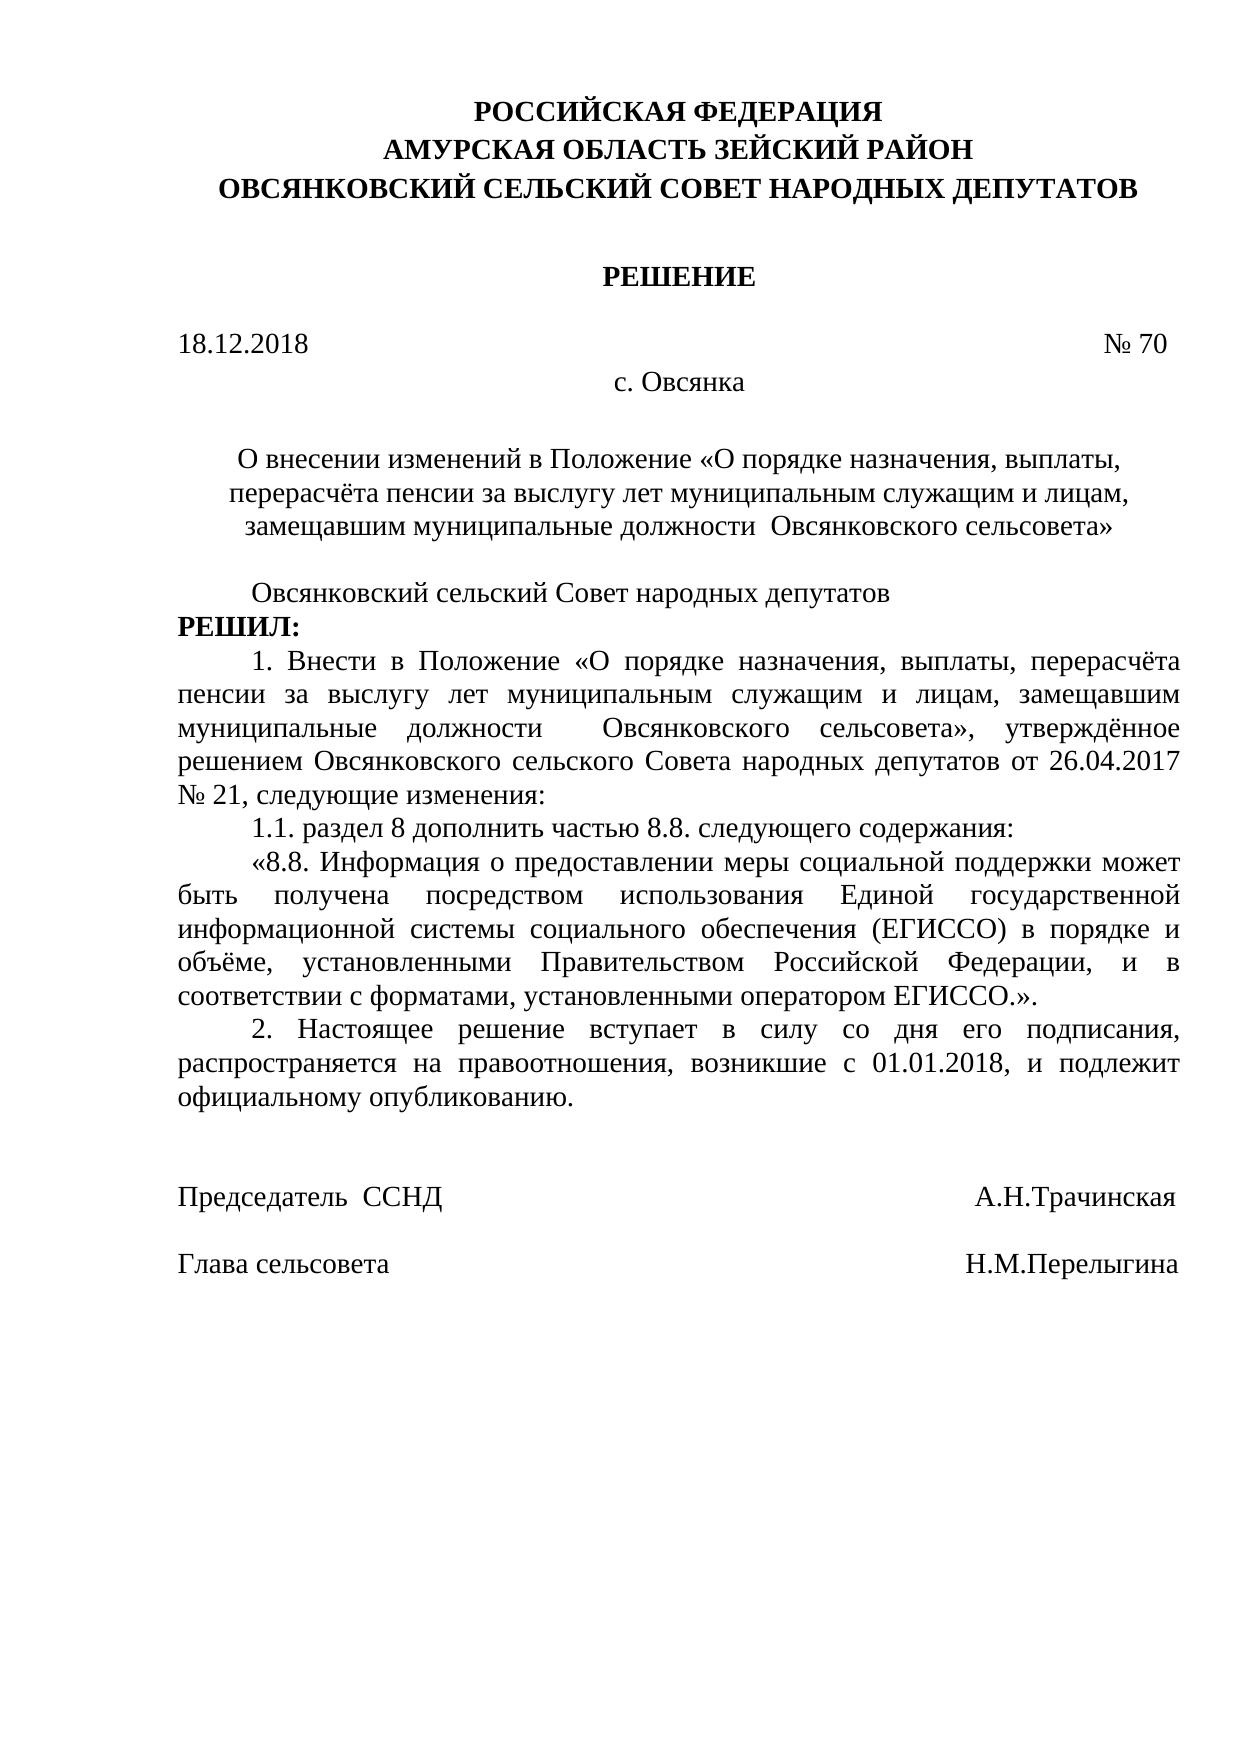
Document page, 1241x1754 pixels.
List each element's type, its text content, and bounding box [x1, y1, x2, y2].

text 1. Внести в Положение «О порядке назначения, выплаты, перерасчёта пенсии за выслугу лет муниципальным служащим и лицам, замещавшим муниципальные должности Овсянковского сельсовета», утверждённое решением Овсянковского сельского Совета народных депутатов от 26.04.2017 № 21, следующие изменения: [177, 643, 1181, 810]
text О внесении изменений в Положение «О порядке назначения, выплаты, перерасчёта пенсии за выслугу лет муниципальным служащим и лицам, замещавшим муниципальные должности Овсянковского сельсовета» [177, 441, 1181, 542]
text «8.8. Информация о предоставлении меры социальной поддержки может быть получена посредством использования Единой государственной информационной системы социального обеспечения (ЕГИССО) в порядке и объёме, установленными Правительством Российской Федерации, и в соответствии с форматами, установленными оператором ЕГИССО.». [177, 844, 1181, 1012]
text 2. Настоящее решение вступает в силу со дня его подписания, распространяется на правоотношения, возникшие с 01.01.2018, и подлежит официальному опубликованию. [177, 1012, 1181, 1112]
text 18.12.2018 № 70 [177, 326, 1181, 359]
text 1.1. раздел 8 дополнить частью 8.8. следующего содержания: [177, 810, 1181, 844]
text АМУРСКАЯ ОБЛАСТЬ ЗЕЙСКИЙ РАЙОН [177, 132, 1179, 166]
text Овсянковский СЕЛЬСКИЙ СОВЕТ НАРОДНЫХ ДЕПУТАТОВ [177, 171, 1179, 204]
text Овсянковский сельский Совет народных депутатов [177, 576, 1181, 609]
subtitle РЕШЕНИЕ [177, 259, 1181, 292]
text с. Овсянка [177, 364, 1181, 398]
text РОССИЙСКАЯ ФЕДЕРАЦИЯ [177, 94, 1179, 127]
list Председатель ССНД А.Н.Трачинская [177, 1179, 1181, 1213]
text РЕШИЛ: [177, 609, 1181, 643]
list Глава сельсовета Н.М.Перелыгина [177, 1246, 1181, 1280]
